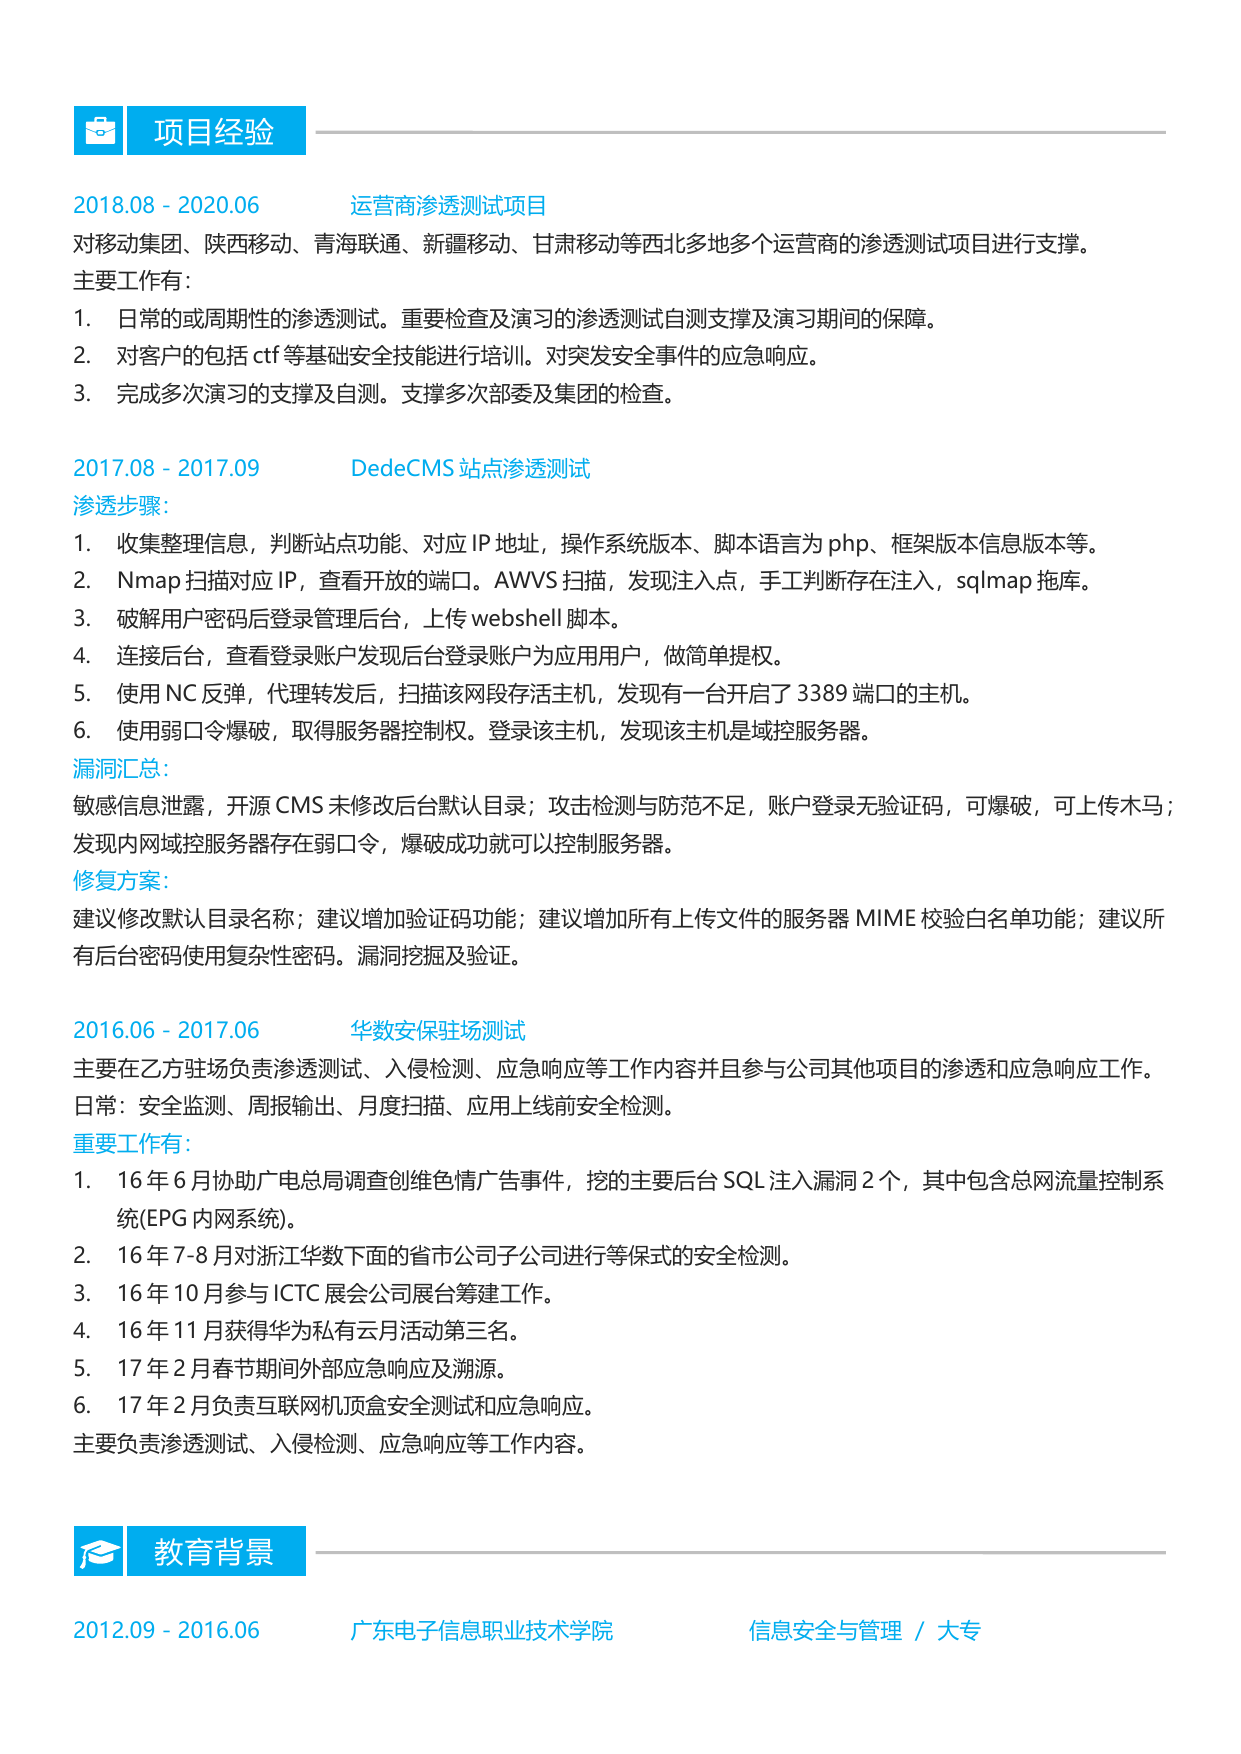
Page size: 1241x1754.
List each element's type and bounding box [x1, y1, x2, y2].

picture [81, 771, 86, 779]
picture [468, 196, 474, 210]
